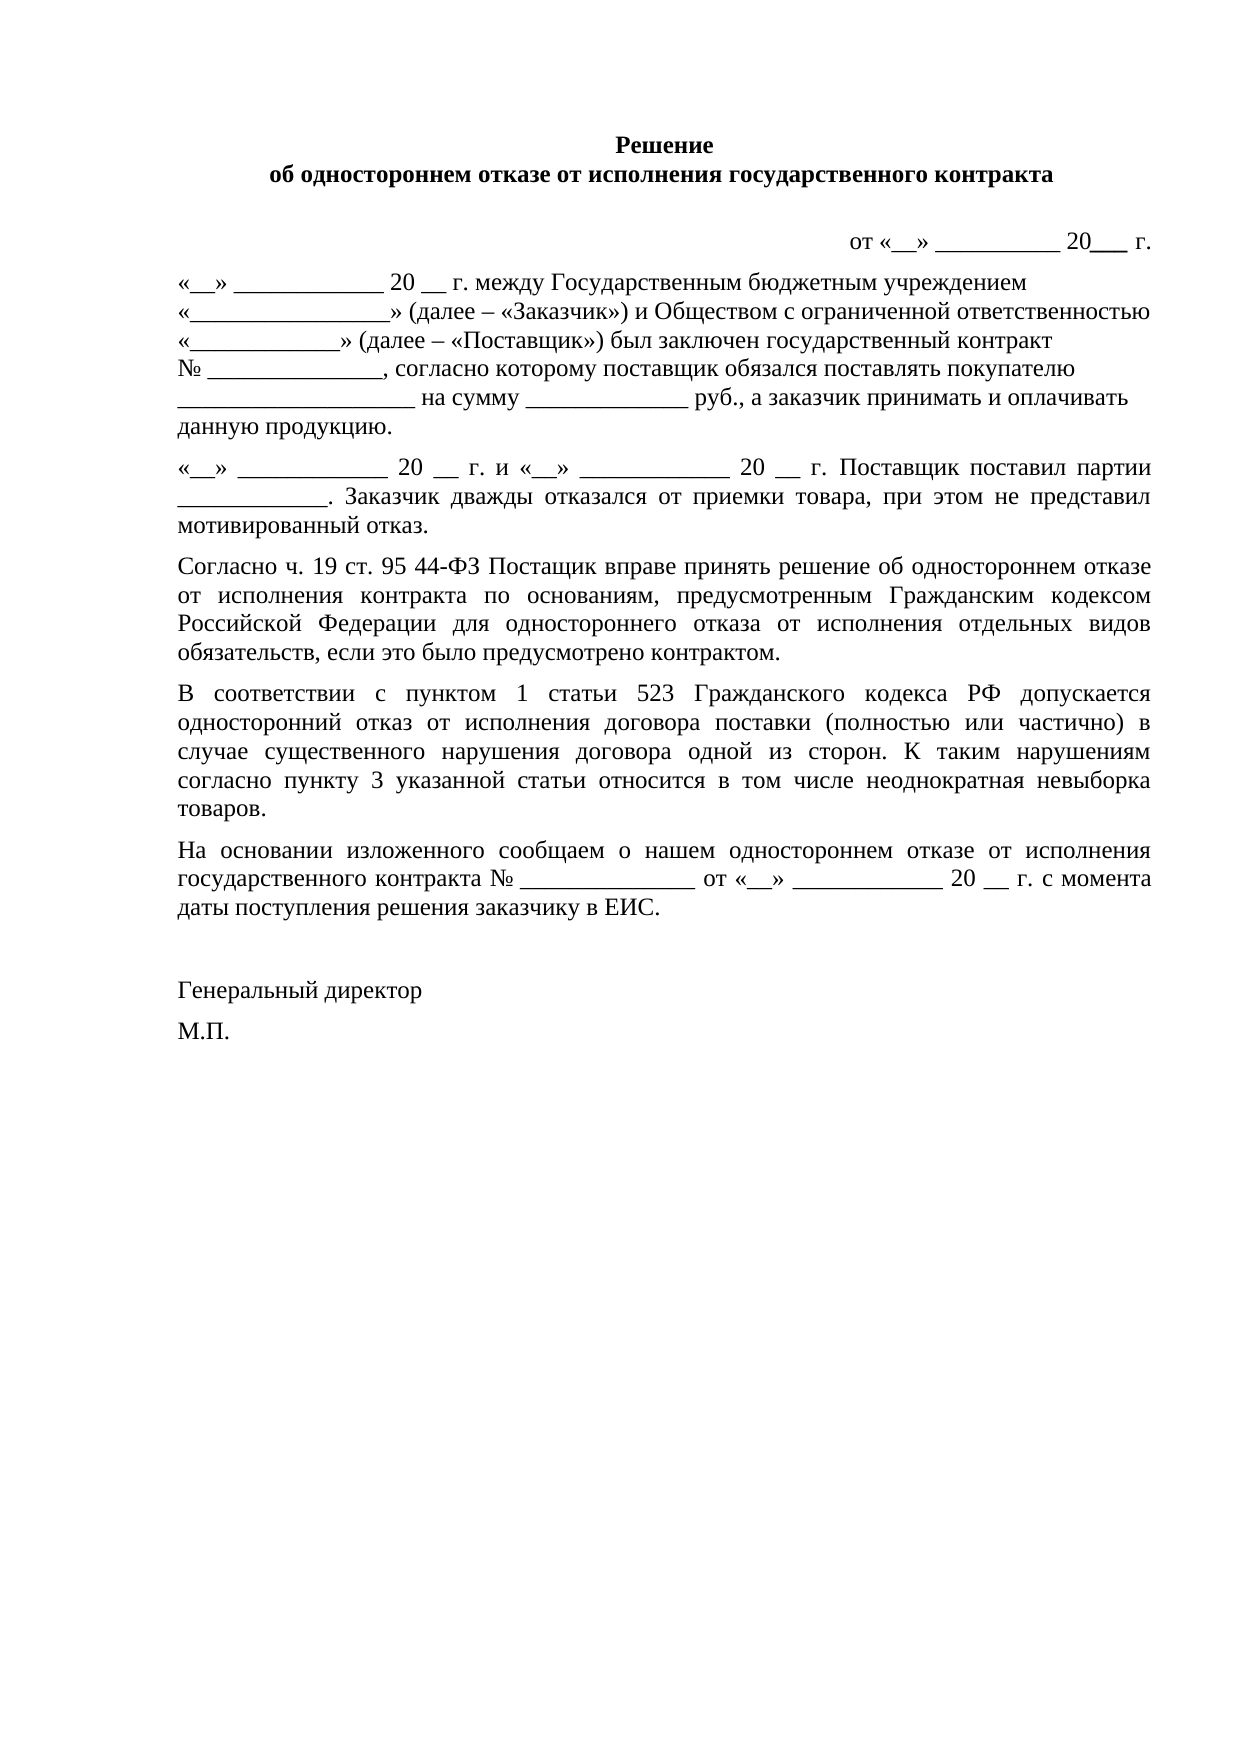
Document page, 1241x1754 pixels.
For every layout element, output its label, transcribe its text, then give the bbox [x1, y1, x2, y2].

text «__» ____________ 20 __ г. и «__» ____________ 20 __ г. Поставщик поставил партии ____________. Заказчик дважды отказался от приемки товара, при этом не представил мотивированный отказ. [177, 452, 1152, 538]
text Решение об одностороннем отказе от исполнения государственного контракта [177, 131, 1152, 213]
text На основании изложенного сообщаем о нашем одностороннем отказе от исполнения государственного контракта № ______________ от «__» ____________ 20 __ г. с момента даты поступления решения заказчику в ЕИС. [177, 835, 1152, 921]
text Генеральный директор [177, 975, 1152, 1003]
text М.П. [177, 1016, 1152, 1045]
text от «__» __________ 20___ г. [177, 226, 1152, 255]
text Согласно ч. 19 ст. 95 44-ФЗ Постащик вправе принять решение об одностороннем отказе от исполнения контракта по основаниям, предусмотренным Гражданским кодексом Российской Федерации для одностороннего отказа от исполнения отдельных видов обязательств, если это было предусмотрено контрактом. [177, 551, 1152, 666]
text В соответствии с пунктом 1 статьи 523 Гражданского кодекса РФ допускается односторонний отказ от исполнения договора поставки (полностью или частично) в случае существенного нарушения договора одной из сторон. К таким нарушениям согласно пункту 3 указанной статьи относится в том числе неоднократная невыборка товаров. [177, 678, 1152, 822]
text «__» ____________ 20 __ г. между Государственным бюджетным учреждением «________________» (далее – «Заказчик») и Обществом с ограниченной ответственностью «____________» (далее – «Поставщик») был заключен государственный контракт № ______________, согласно которому поставщик обязался поставлять покупателю ___________________ на сумму _____________ руб., а заказчик принимать и оплачивать данную продукцию. [177, 267, 1152, 440]
